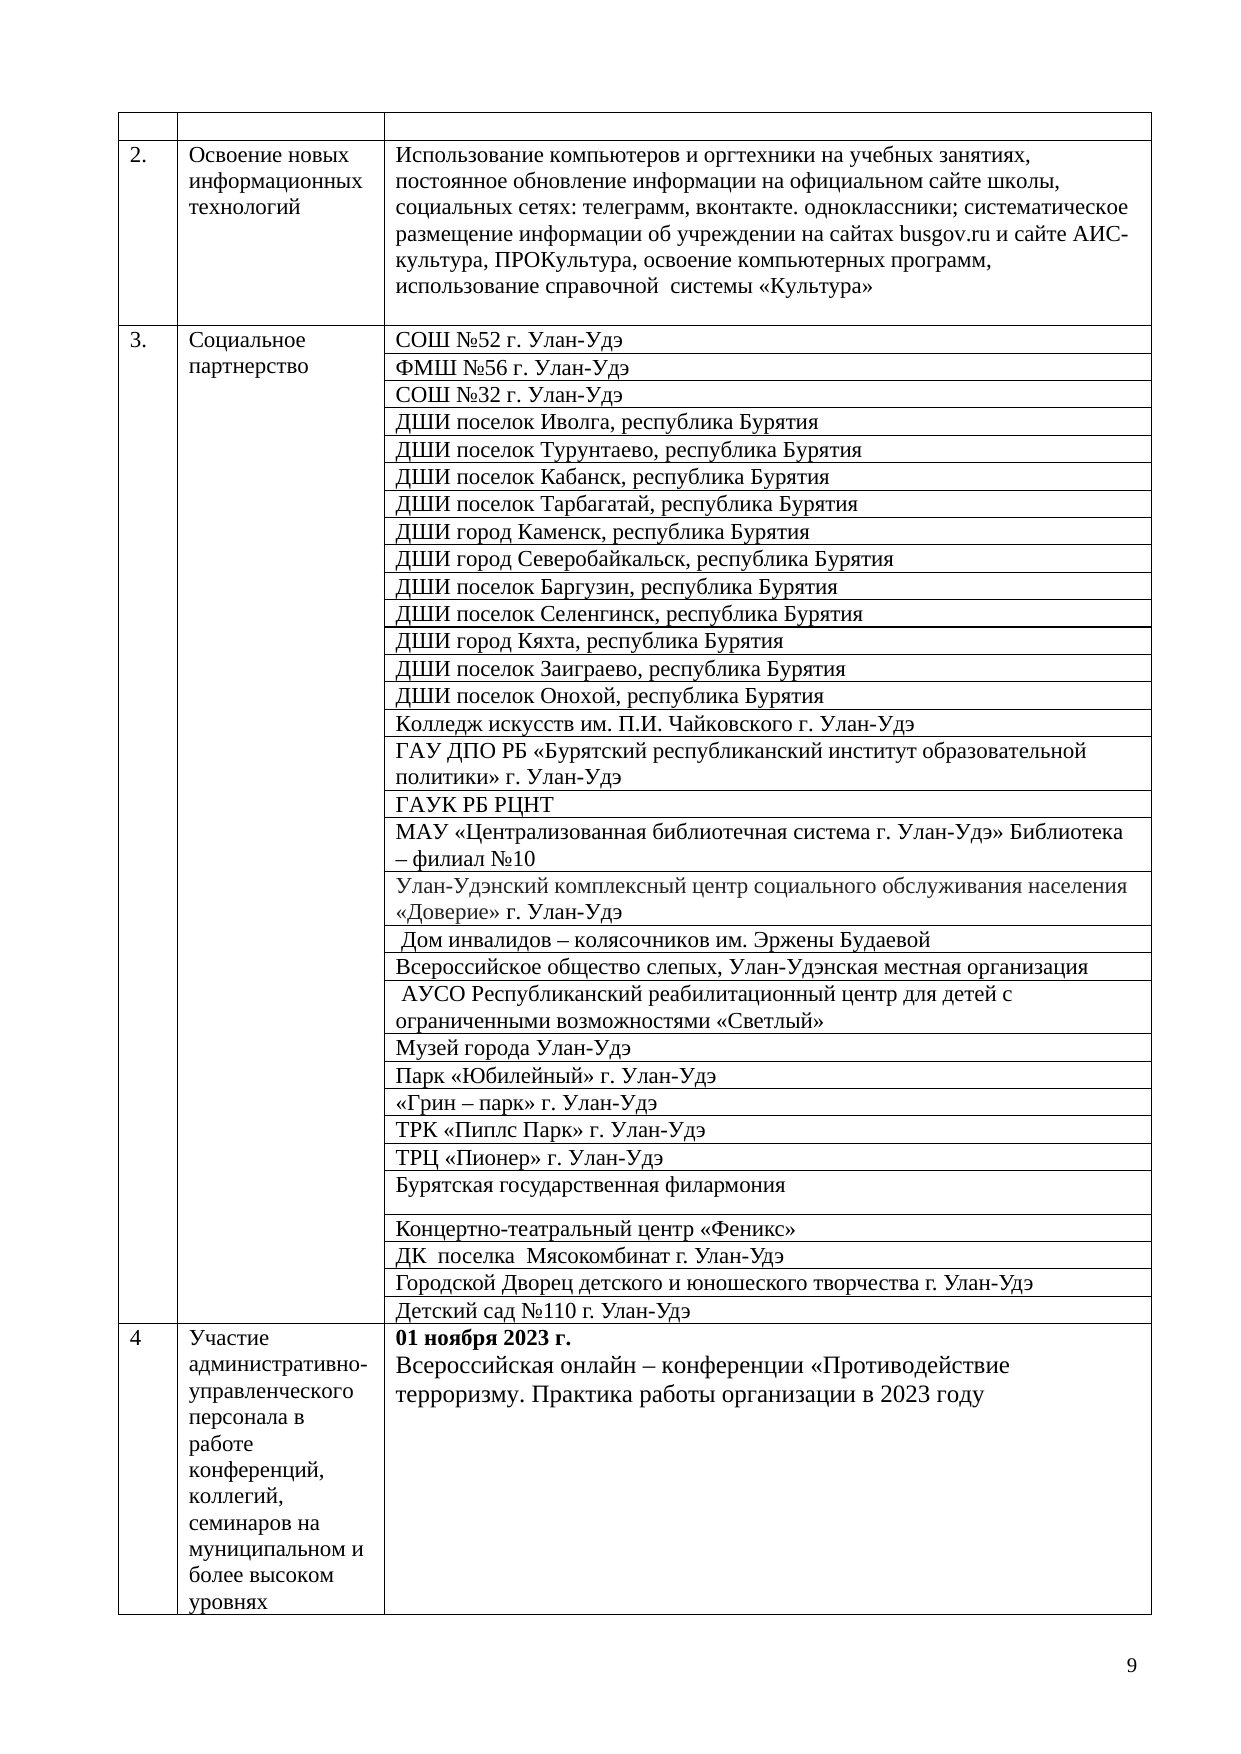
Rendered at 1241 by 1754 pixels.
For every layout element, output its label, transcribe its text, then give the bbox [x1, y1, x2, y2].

table_cell Участие административно-управленческого персонала в работе конференций, коллегий, семинаров на муниципальном и более высоком уровнях [178, 1324, 384, 1614]
table_cell 3. [119, 326, 177, 1323]
table_cell ДШИ поселок Заиграево, республика Бурятия [385, 655, 1151, 681]
table_cell ДШИ поселок Иволга, республика Бурятия [385, 408, 1151, 435]
table_cell ДШИ поселок Турунтаево, республика Бурятия [385, 436, 1151, 462]
table_cell ДШИ поселок Тарбагатай, республика Бурятия [385, 491, 1151, 517]
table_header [178, 113, 384, 139]
table_header 1. [119, 113, 177, 139]
table_cell Колледж искусств им. П.И. Чайковского г. Улан-Удэ [385, 710, 1151, 736]
table_cell Дом инвалидов – колясочников им. Эржены Будаевой [385, 926, 1151, 952]
table_cell Использование компьютеров и оргтехники на учебных занятиях, постоянное обновление информации на официальном сайте школы, социальных сетях: телеграмм, вконтакте. одноклассники; систематическое размещение информации об учреждении на сайтах busgov.ru и сайте АИС-культура, ПРОКультура, освоение компьютерных программ, использование справочной системы «Культура» [385, 141, 1151, 325]
table_cell 4 [119, 1324, 177, 1614]
table_cell МАУ «Централизованная библиотечная система г. Улан-Удэ» Библиотека – филиал №10 [385, 818, 1151, 871]
table_cell ДШИ город Кяхта, республика Бурятия [385, 628, 1151, 654]
table_cell СОШ №32 г. Улан-Удэ [385, 381, 1151, 407]
table_cell Музей города Улан-Удэ [385, 1034, 1151, 1061]
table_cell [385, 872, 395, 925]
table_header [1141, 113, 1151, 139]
table_cell ДШИ город Северобайкальск, республика Бурятия [385, 545, 1151, 572]
table_cell ДШИ город Каменск, республика Бурятия [385, 518, 1151, 544]
table_cell ГАУ ДПО РБ «Бурятский республиканский институт образовательной политики» г. Улан-Удэ [385, 737, 1151, 790]
table_cell Концертно-театральный центр «Феникс» [385, 1215, 1151, 1241]
table_cell 01 ноября 2023 г. Всероссийская онлайн – конференции «Противодействие терроризму. Практика работы организации в 2023 году [385, 1324, 1151, 1614]
table_cell ТРК «Пиплс Парк» г. Улан-Удэ [385, 1116, 1151, 1143]
table_cell Городской Дворец детского и юношеского творчества г. Улан-Удэ [385, 1269, 1151, 1296]
table_cell 2. [119, 141, 177, 325]
table_cell ТРЦ «Пионер» г. Улан-Удэ [385, 1144, 1151, 1170]
table_cell ФМШ №56 г. Улан-Удэ [385, 354, 1151, 380]
table_cell ДШИ поселок Онохой, республика Бурятия [385, 682, 1151, 709]
table_cell ГАУК РБ РЦНТ [385, 791, 1151, 817]
table_cell ДК поселка Мясокомбинат г. Улан-Удэ [385, 1242, 1151, 1268]
table_cell ДШИ поселок Селенгинск, республика Бурятия [385, 600, 1151, 626]
table_cell ДШИ поселок Баргузин, республика Бурятия [385, 573, 1151, 599]
table_cell Социальное партнерство [178, 326, 384, 1323]
table_cell Всероссийское общество слепых, Улан-Удэнская местная организация [385, 953, 1151, 979]
table_cell ДШИ поселок Кабанск, республика Бурятия [385, 463, 1151, 489]
table_cell СОШ №52 г. Улан-Удэ [385, 326, 1151, 352]
table_cell Парк «Юбилейный» г. Улан-Удэ [385, 1062, 1151, 1088]
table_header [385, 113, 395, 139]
table_cell Освоение новых информационных технологий [178, 141, 384, 325]
table_cell АУСО Республиканский реабилитационный центр для детей с ограниченными возможностями «Светлый» [385, 981, 1151, 1033]
table_cell «Грин – парк» г. Улан-Удэ [385, 1089, 1151, 1115]
table_cell Бурятская государственная филармония [385, 1171, 1151, 1213]
table_cell Детский сад №110 г. Улан-Удэ [385, 1297, 1151, 1323]
table_cell Улан-Удэнский комплексный центр социального обслуживания населения «Доверие» г. Улан-Удэ [506, 872, 1151, 925]
